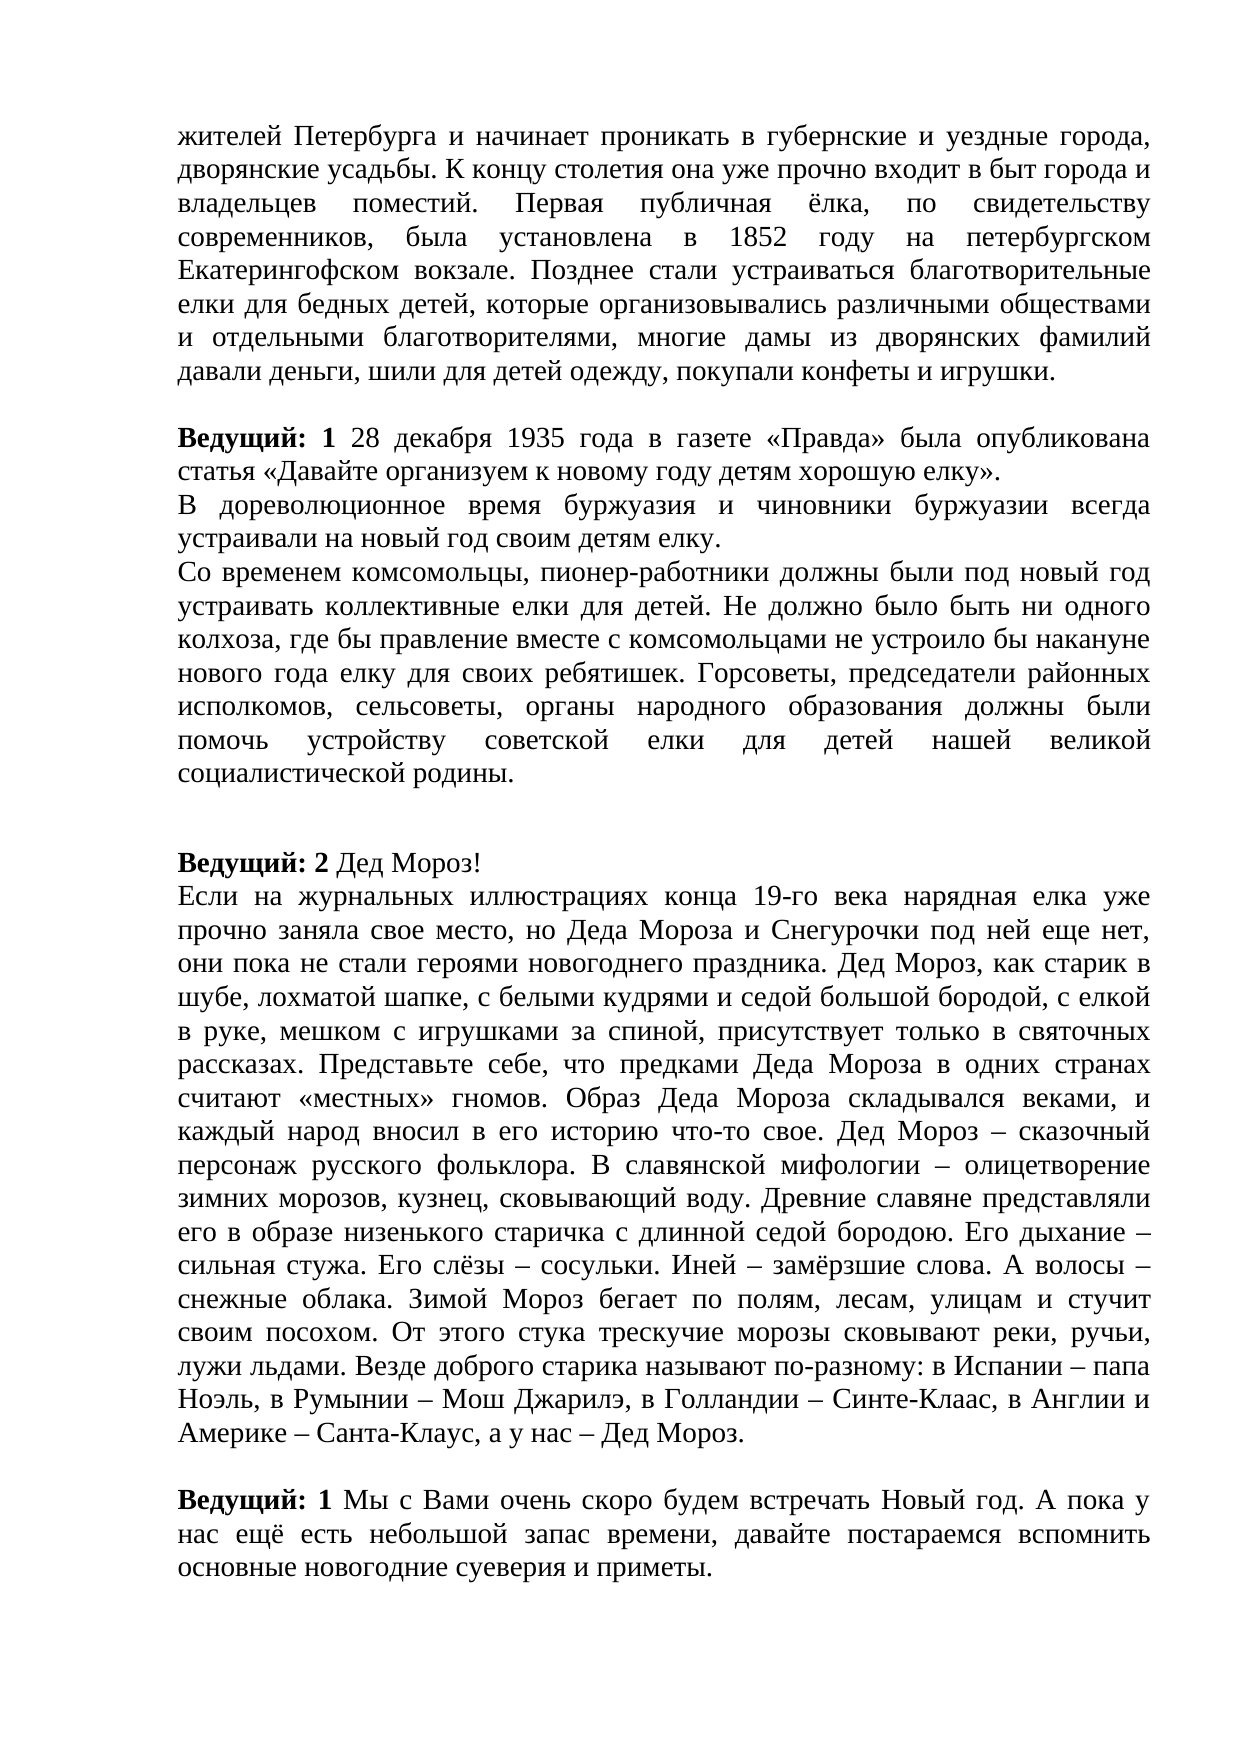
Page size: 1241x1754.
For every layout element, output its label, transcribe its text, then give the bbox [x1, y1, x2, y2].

text Ведущий: 2 Дед Мороз! [177, 845, 1152, 878]
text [177, 118, 1152, 386]
text Ведущий: 1 28 декабря 1935 года в газете «Правда» была опубликована статья «Давайте организуем к новому году детям хорошую елку». [177, 420, 1152, 487]
text Ведущий: 1 Мы с Вами очень скоро будем встречать Новый год. А пока у нас ещё есть небольшой запас времени, давайте постараемся вспомнить основные новогодние суеверия и приметы. [177, 1482, 1152, 1583]
text В дореволюционное время буржуазия и чиновники буржуазии всегда устраивали на новый год своим детям елку. [177, 487, 1152, 554]
text Со временем комсомольцы, пионер-работники должны были под новый год устраивать коллективные елки для детей. Не должно было быть ни одного колхоза, где бы правление вместе с комсомольцами не устроило бы накануне нового года елку для своих ребятишек. Горсоветы, председатели районных исполкомов, сельсоветы, органы народного образования должны были помочь устройству советской елки для детей нашей великой социалистической родины. [177, 554, 1152, 789]
text Если на журнальных иллюстрациях конца 19-го века нарядная елка уже прочно заняла свое место, но Деда Мороза и Снегурочки под ней еще нет, они пока не стали героями новогоднего праздника. Дед Мороз, как старик в шубе, лохматой шапке, с белыми кудрями и седой большой бородой, с елкой в руке, мешком с игрушками за спиной, присутствует только в святочных рассказах. Представьте себе, что предками Деда Мороза в одних странах считают «местных» гномов. Образ Деда Мороза складывался веками, и каждый народ вносил в его историю что-то свое. Дед Мороз – сказочный персонаж русского фольклора. В славянской мифологии – олицетворение зимних морозов, кузнец, сковывающий воду. Древние славяне представляли его в образе низенького старичка с длинной седой бородою. Его дыхание – сильная стужа. Его слёзы – сосульки. Иней – замёрзшие слова. А волосы – снежные облака. Зимой Мороз бегает по полям, лесам, улицам и стучит своим посохом. От этого стука трескучие морозы сковывают реки, ручьи, лужи льдами. Везде доброго старика называют по-разному: в Испании – папа Ноэль, в Румынии – Мош Джарилэ, в Голландии – Синте-Клаас, в Англии и Америке – Санта-Клаус, а у нас – Дед Мороз. [177, 878, 1152, 1449]
